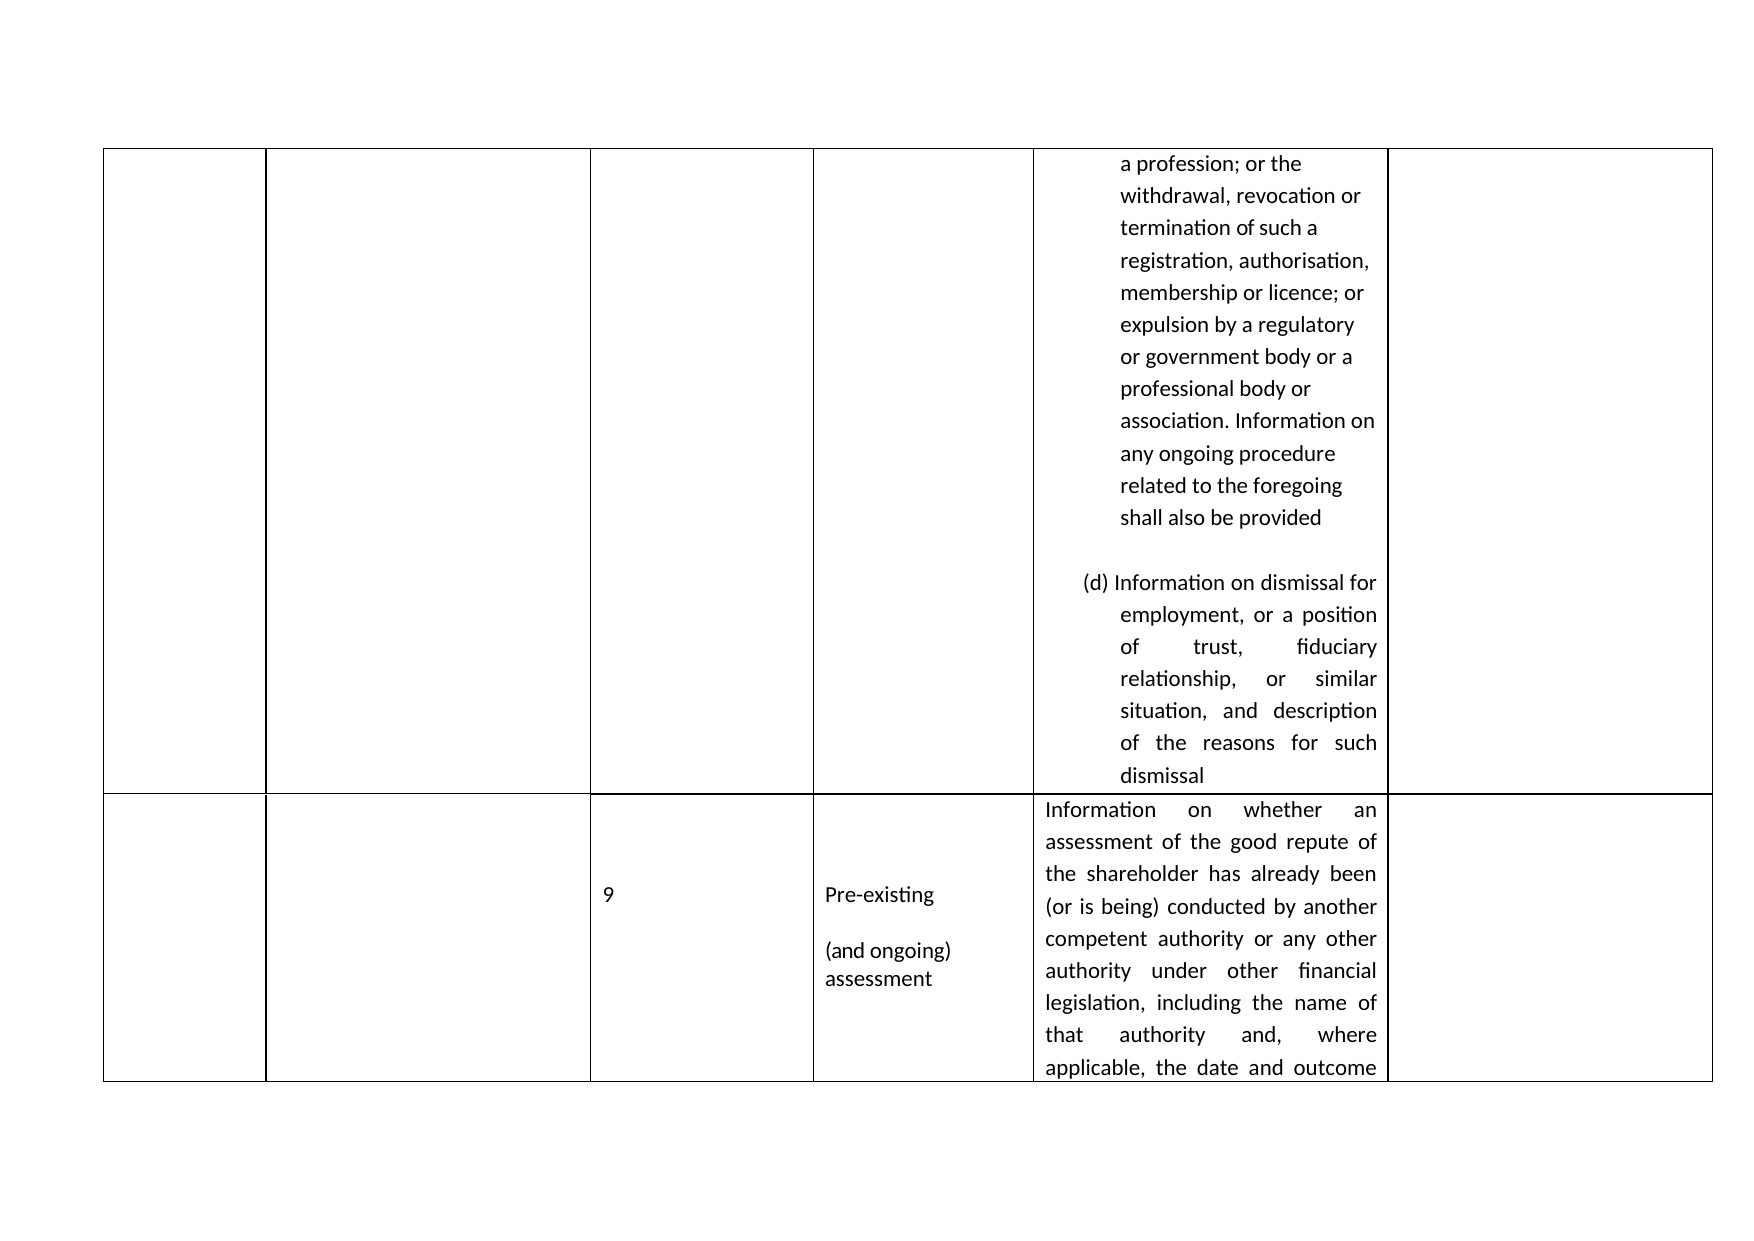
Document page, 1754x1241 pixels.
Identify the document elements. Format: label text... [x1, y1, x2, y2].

table_header [591, 149, 813, 793]
table_header [104, 149, 265, 793]
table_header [1034, 795, 1387, 1081]
table_header 9 [591, 795, 813, 1081]
table_header [104, 794, 266, 1081]
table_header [814, 795, 1033, 1081]
table_header [266, 794, 590, 1081]
table_header [1389, 795, 1712, 1081]
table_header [1034, 149, 1387, 793]
table_header [814, 149, 1033, 793]
table_header [1389, 149, 1712, 793]
table_header [267, 149, 590, 793]
